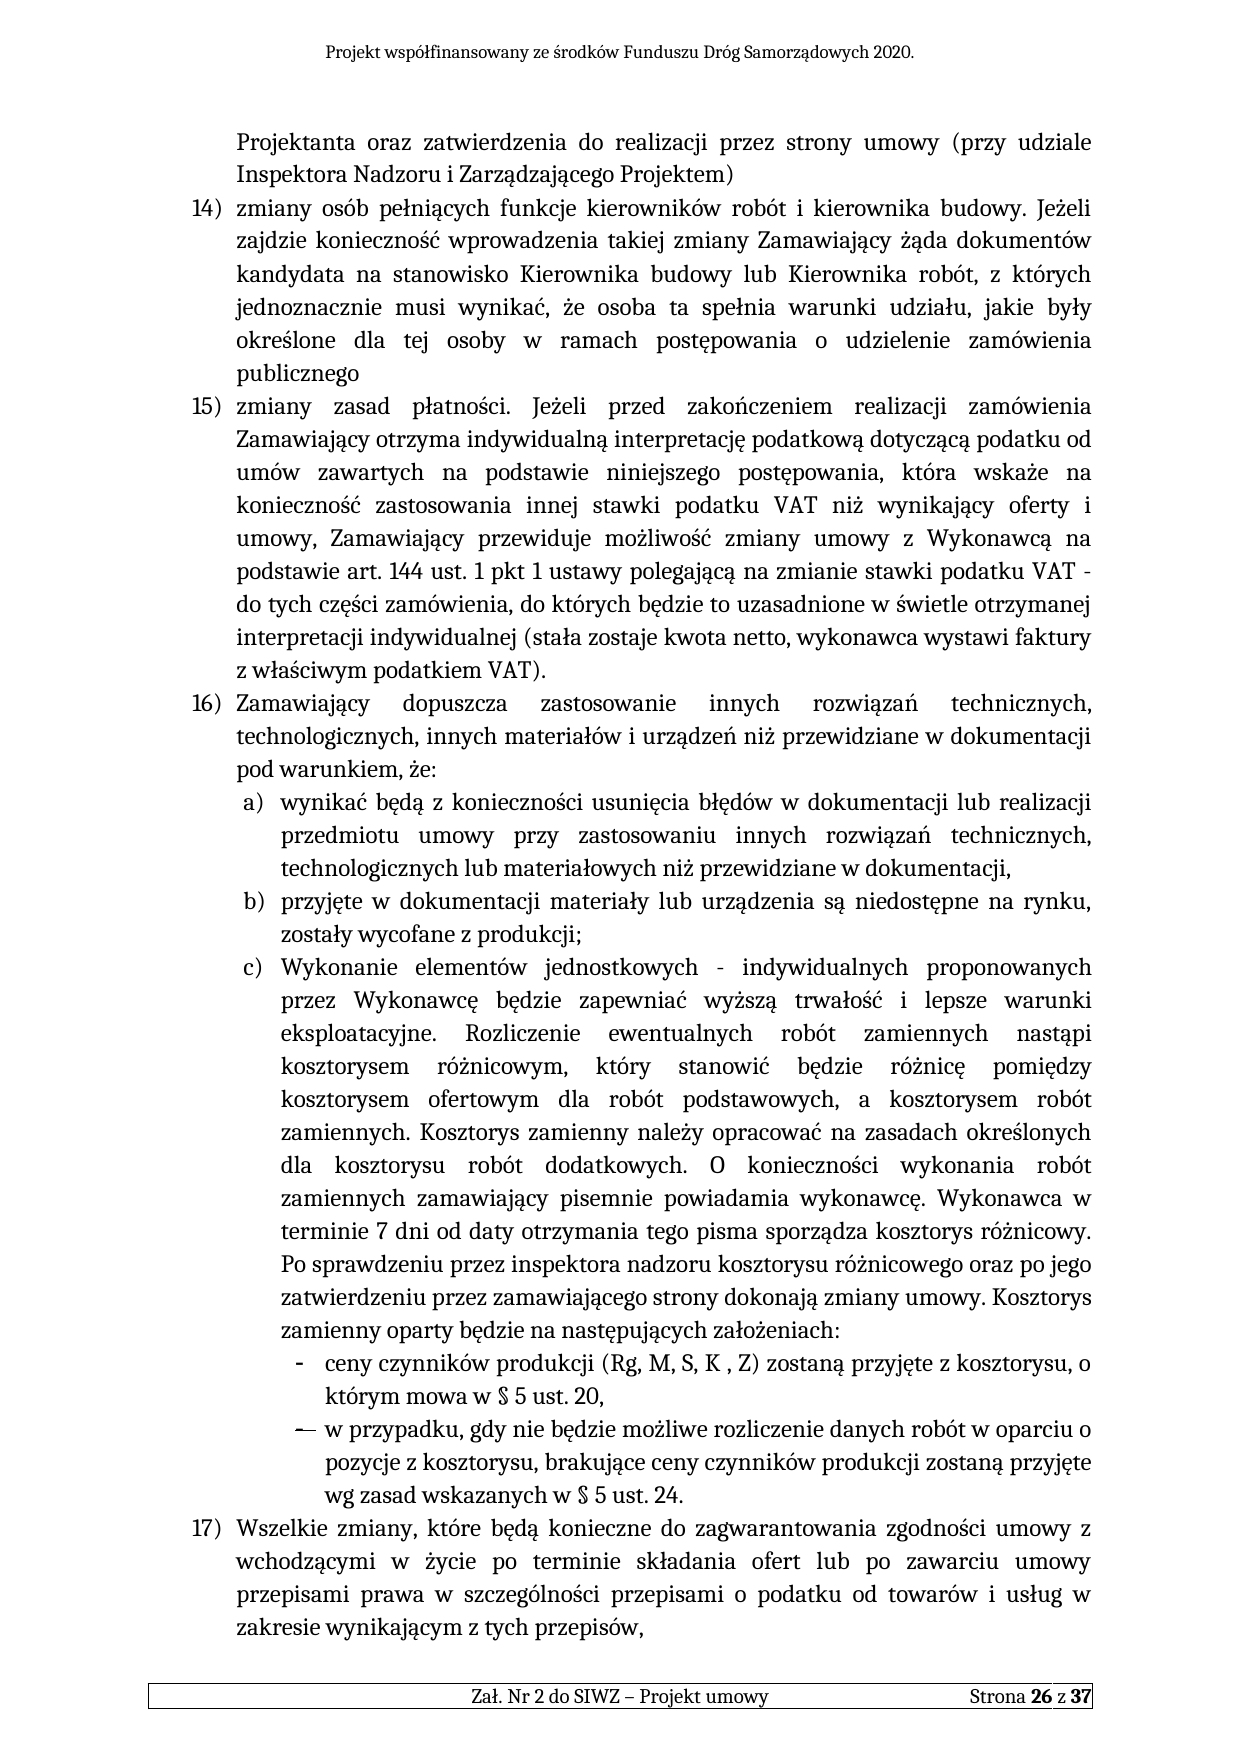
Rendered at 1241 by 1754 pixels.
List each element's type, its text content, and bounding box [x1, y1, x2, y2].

list Wszelkie zmiany, które będą konieczne do zagwarantowania zgodności umowy z wchodzącymi w życie po terminie składania ofert lub po zawarciu umowy przepisami prawa w szczególności przepisami o podatku od towarów i usług w zakresie wynikającym z tych przepisów, [192, 1514, 1093, 1642]
list ceny czynników produkcji (Rg, M, S, K , Z) zostaną przyjęte z kosztorysu, o którym mowa w § 5 ust. 20, [295, 1349, 1093, 1411]
list przyjęte w dokumentacji materiały lub urządzenia są niedostępne na rynku, zostały wycofane z produkcji; [243, 887, 1093, 949]
list w przypadku, gdy nie będzie możliwe rozliczenie danych robót w oparciu o pozycje z kosztorysu, brakujące ceny czynników produkcji zostaną przyjęte wg zasad wskazanych w § 5 ust. 24. [295, 1415, 1093, 1510]
list zmiany osób pełniących funkcje kierowników robót i kierownika budowy. Jeżeli zajdzie konieczność wprowadzenia takiej zmiany Zamawiający żąda dokumentów kandydata na stanowisko Kierownika budowy lub Kierownika robót, z których jednoznacznie musi wynikać, że osoba ta spełnia warunki udziału, jakie były określone dla tej osoby w ramach postępowania o udzielenie zamówienia publicznego [192, 193, 1093, 387]
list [192, 127, 1093, 189]
list wynikać będą z konieczności usunięcia błędów w dokumentacji lub realizacji przedmiotu umowy przy zastosowaniu innych rozwiązań technicznych, technologicznych lub materiałowych niż przewidziane w dokumentacji, [243, 788, 1093, 883]
list Zamawiający dopuszcza zastosowanie innych rozwiązań technicznych, technologicznych, innych materiałów i urządzeń niż przewidziane w dokumentacji pod warunkiem, że: [192, 689, 1093, 783]
list Wykonanie elementów jednostkowych - indywidualnych proponowanych przez Wykonawcę będzie zapewniać wyższą trwałość i lepsze warunki eksploatacyjne. Rozliczenie ewentualnych robót zamiennych nastąpi kosztorysem różnicowym, który stanowić będzie różnicę pomiędzy kosztorysem ofertowym dla robót podstawowych, a kosztorysem robót zamiennych. Kosztorys zamienny należy opracować na zasadach określonych dla kosztorysu robót dodatkowych. O konieczności wykonania robót zamiennych zamawiający pisemnie powiadamia wykonawcę. Wykonawca w terminie 7 dni od daty otrzymania tego pisma sporządza kosztorys różnicowy. Po sprawdzeniu przez inspektora nadzoru kosztorysu różnicowego oraz po jego zatwierdzeniu przez zamawiającego strony dokonają zmiany umowy. Kosztorys zamienny oparty będzie na następujących założeniach: [243, 953, 1093, 1345]
list zmiany zasad płatności. Jeżeli przed zakończeniem realizacji zamówienia Zamawiający otrzyma indywidualną interpretację podatkową dotyczącą podatku od umów zawartych na podstawie niniejszego postępowania, która wskaże na konieczność zastosowania innej stawki podatku VAT niż wynikający oferty i umowy, Zamawiający przewiduje możliwość zmiany umowy z Wykonawcą na podstawie art. 144 ust. 1 pkt 1 ustawy polegającą na zmianie stawki podatku VAT - do tych części zamówienia, do których będzie to uzasadnione w świetle otrzymanej interpretacji indywidualnej (stała zostaje kwota netto, wykonawca wystawi faktury z właściwym podatkiem VAT). [192, 392, 1093, 684]
